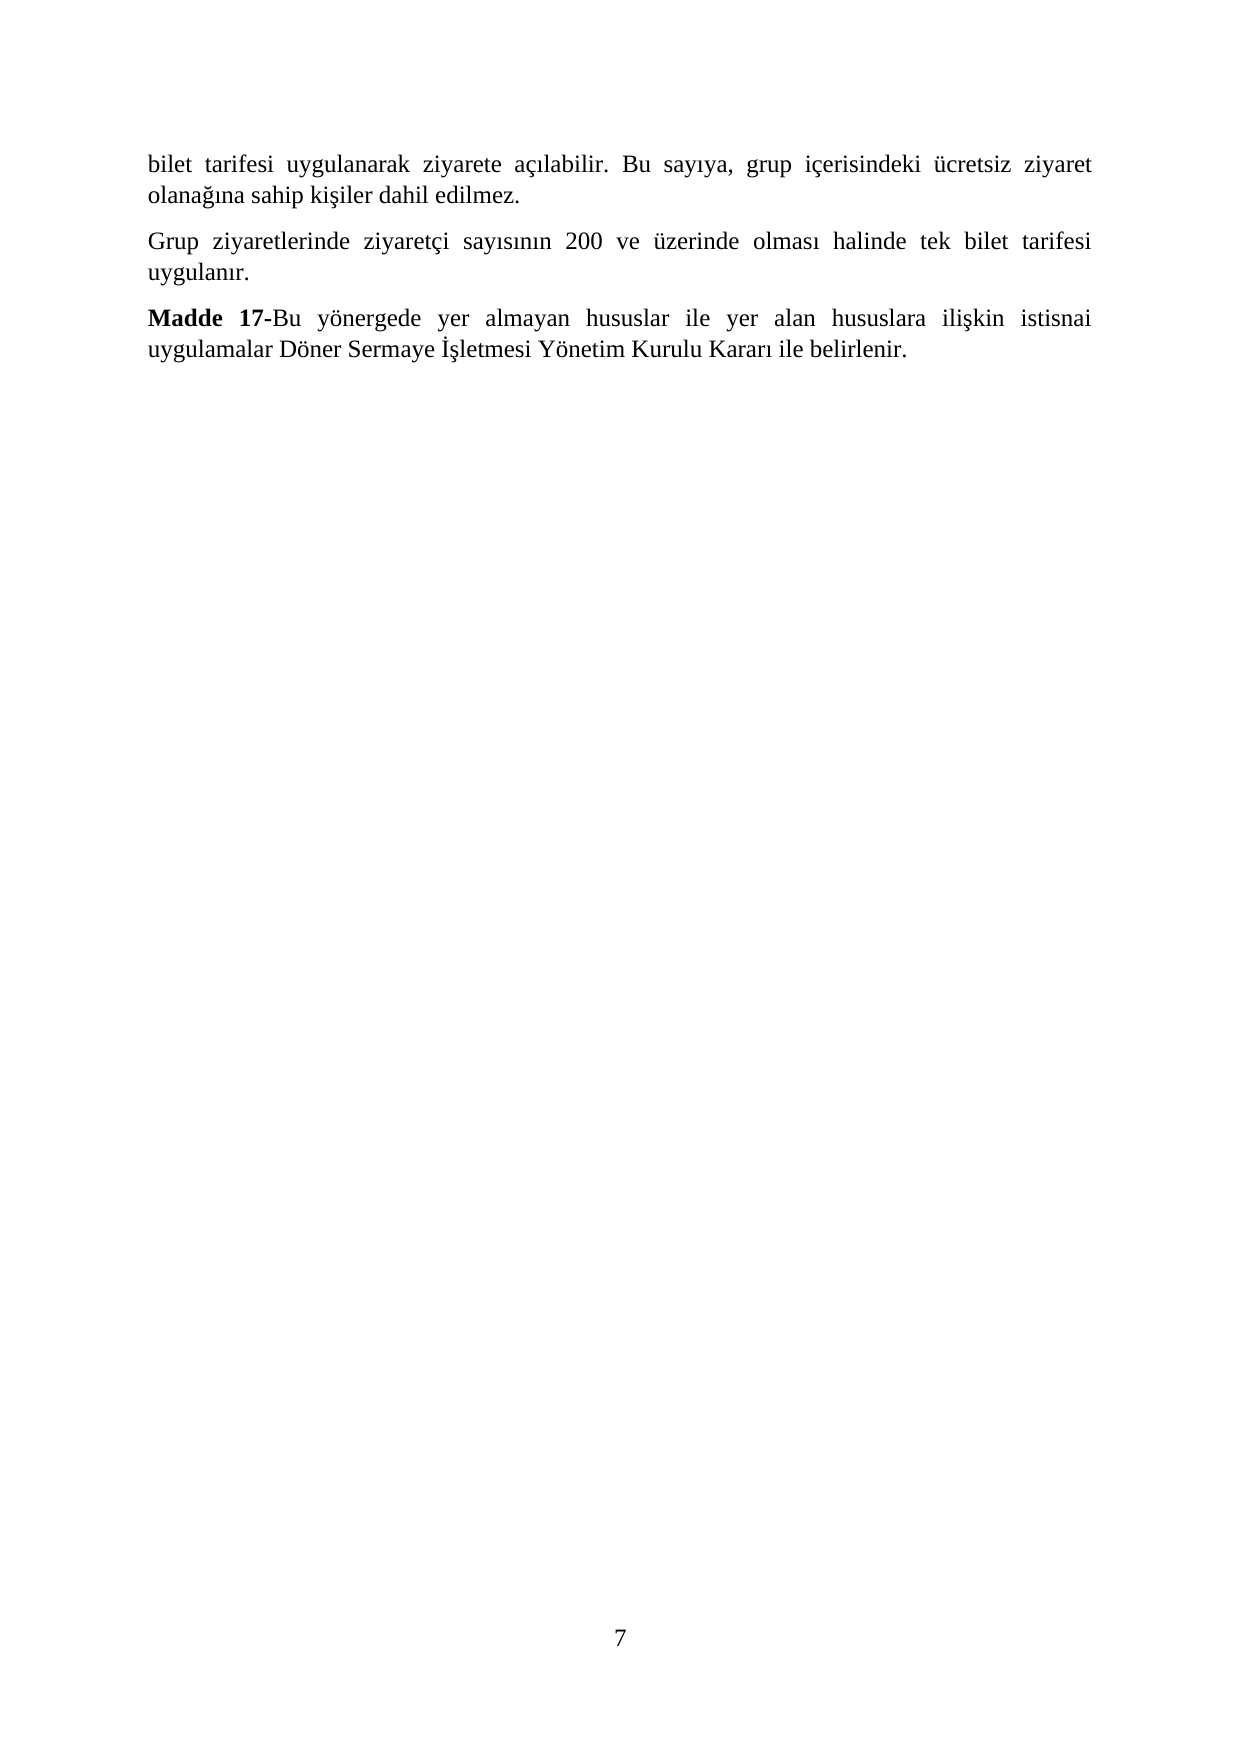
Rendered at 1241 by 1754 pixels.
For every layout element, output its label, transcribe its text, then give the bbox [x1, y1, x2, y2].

text Madde 17-Bu yönergede yer almayan hususlar ile yer alan hususlara ilişkin istisnai uygulamalar Döner Sermaye İşletmesi Yönetim Kurulu Kararı ile belirlenir. [148, 301, 1093, 363]
text Grup ziyaretlerinde ziyaretçi sayısının 200 ve üzerinde olması halinde tek bilet tarifesi uygulanır. [148, 224, 1093, 286]
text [148, 148, 1093, 209]
